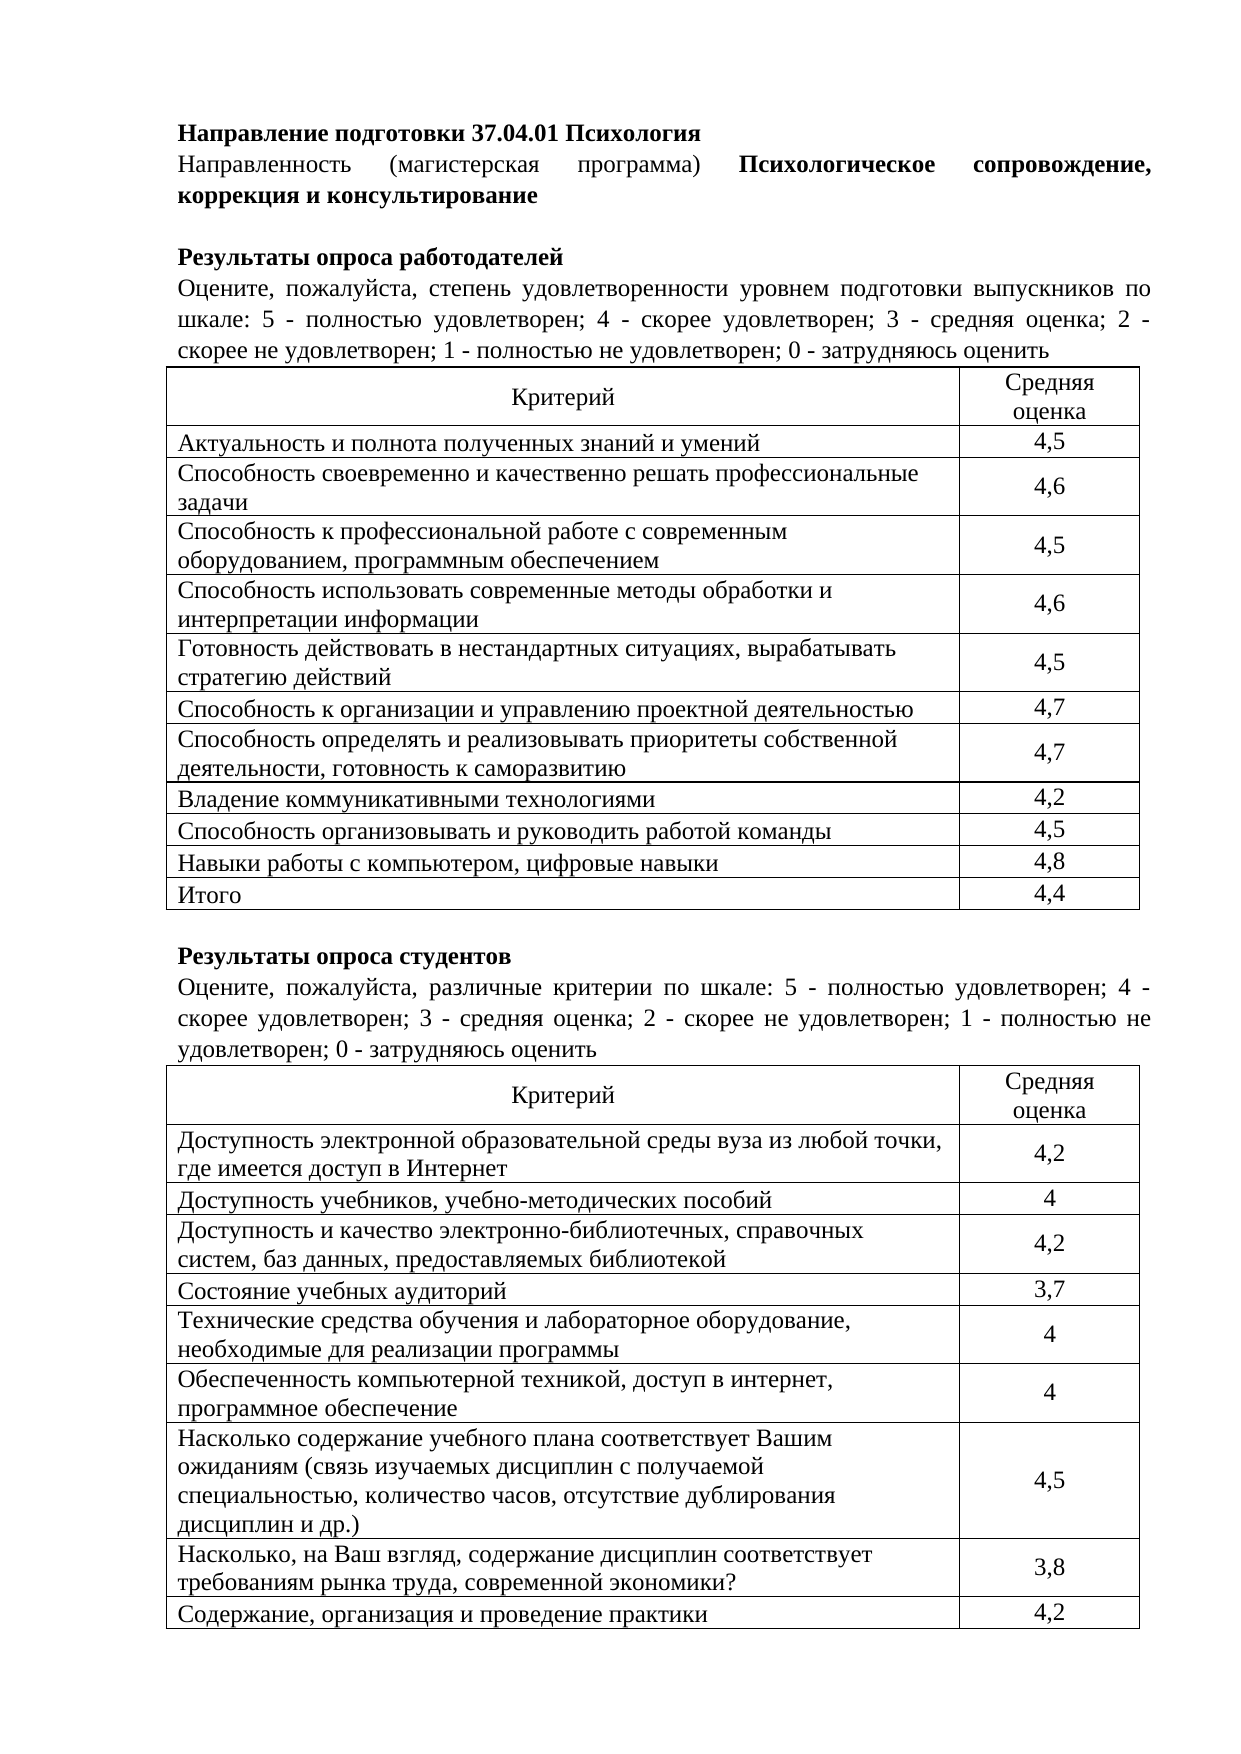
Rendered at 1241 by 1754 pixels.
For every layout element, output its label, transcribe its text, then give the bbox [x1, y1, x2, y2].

table_cell Способность к организации и управлению проектной деятельностью [167, 692, 959, 723]
table_cell Готовность действовать в нестандартных ситуациях, вырабатывать стратегию действий [167, 634, 959, 691]
table_header Средняя оценка [960, 1066, 1139, 1124]
table_cell 4,2 [960, 1215, 1139, 1273]
table_cell Способность своевременно и качественно решать профессиональные задачи [167, 458, 959, 515]
table_cell 4,2 [960, 1125, 1139, 1182]
table_cell 4,8 [960, 846, 1139, 877]
table_cell 4 [960, 1364, 1139, 1422]
table_cell 4,5 [960, 426, 1139, 457]
table_cell Способность к профессиональной работе с современным оборудованием, программным обеспечением [167, 516, 959, 574]
table_cell 4,4 [960, 878, 1139, 909]
table_cell Способность использовать современные методы обработки и интерпретации информации [167, 575, 959, 632]
text Результаты опроса студентов [177, 941, 1152, 970]
table_cell 4,5 [960, 814, 1139, 845]
table_header Критерий [167, 368, 959, 425]
table_cell Способность определять и реализовывать приоритеты собственной деятельности, готовность к саморазвитию [167, 724, 959, 781]
table_header Критерий [167, 1066, 959, 1124]
table_cell Содержание, организация и проведение практики [167, 1597, 959, 1628]
table_cell 4,2 [960, 1597, 1139, 1628]
text Результаты опроса работодателей [177, 242, 1152, 271]
table_cell Навыки работы с компьютером, цифровые навыки [167, 846, 959, 877]
table_cell Обеспеченность компьютерной техникой, доступ в интернет, программное обеспечение [167, 1364, 959, 1422]
table_cell 4,5 [960, 516, 1139, 574]
table_cell Доступность и качество электронно-библиотечных, справочных систем, баз данных, предоставляемых библиотекой [167, 1215, 959, 1273]
table_cell 4,7 [960, 692, 1139, 723]
text Направление подготовки 37.04.01 Психология [177, 118, 1152, 147]
table_cell 4,5 [960, 1423, 1139, 1538]
table_cell 3,8 [960, 1539, 1139, 1596]
table_cell Способность организовывать и руководить работой команды [167, 814, 959, 845]
table_cell 4,6 [960, 575, 1139, 632]
table_cell Доступность электронной образовательной среды вуза из любой точки, где имеется доступ в Интернет [167, 1125, 959, 1182]
table_cell 3,7 [960, 1274, 1139, 1304]
table_header Средняя оценка [960, 368, 1139, 425]
table_cell Насколько содержание учебного плана соответствует Вашим ожиданиям (связь изучаемых дисциплин с получаемой специальностью, количество часов, отсутствие дублирования дисциплин и др.) [167, 1423, 959, 1538]
table_cell 4,6 [960, 458, 1139, 515]
text Направленность (магистерская программа) Психологическое сопровождение, коррекция и консультирование [177, 149, 1152, 209]
table_cell 4,7 [960, 724, 1139, 781]
table_cell Технические средства обучения и лабораторное оборудование, необходимые для реализации программы [167, 1306, 959, 1363]
table_cell Доступность учебников, учебно-методических пособий [167, 1183, 959, 1214]
table_cell Владение коммуникативными технологиями [167, 783, 959, 813]
table_cell 4,2 [960, 783, 1139, 813]
table_cell 4 [960, 1183, 1139, 1214]
table_cell Итого [167, 878, 959, 909]
table_cell Актуальность и полнота полученных знаний и умений [167, 426, 959, 457]
table_cell Состояние учебных аудиторий [167, 1274, 959, 1304]
table_cell 4 [960, 1306, 1139, 1363]
text Оцените, пожалуйста, различные критерии по шкале: 5 - полностью удовлетворен; 4 - скорее удовлетворен; 3 - средняя оценка; 2 - скорее не удовлетворен; 1 - полностью не удовлетворен; 0 - затрудняюсь оценить [177, 972, 1152, 1063]
table_cell Насколько, на Ваш взгляд, содержание дисциплин соответствует требованиям рынка труда, современной экономики? [167, 1539, 959, 1596]
table_cell 4,5 [960, 634, 1139, 691]
text Оцените, пожалуйста, степень удовлетворенности уровнем подготовки выпускников по шкале: 5 - полностью удовлетворен; 4 - скорее удовлетворен; 3 - средняя оценка; 2 - скорее не удовлетворен; 1 - полностью не удовлетворен; 0 - затрудняюсь оценить [177, 273, 1152, 364]
